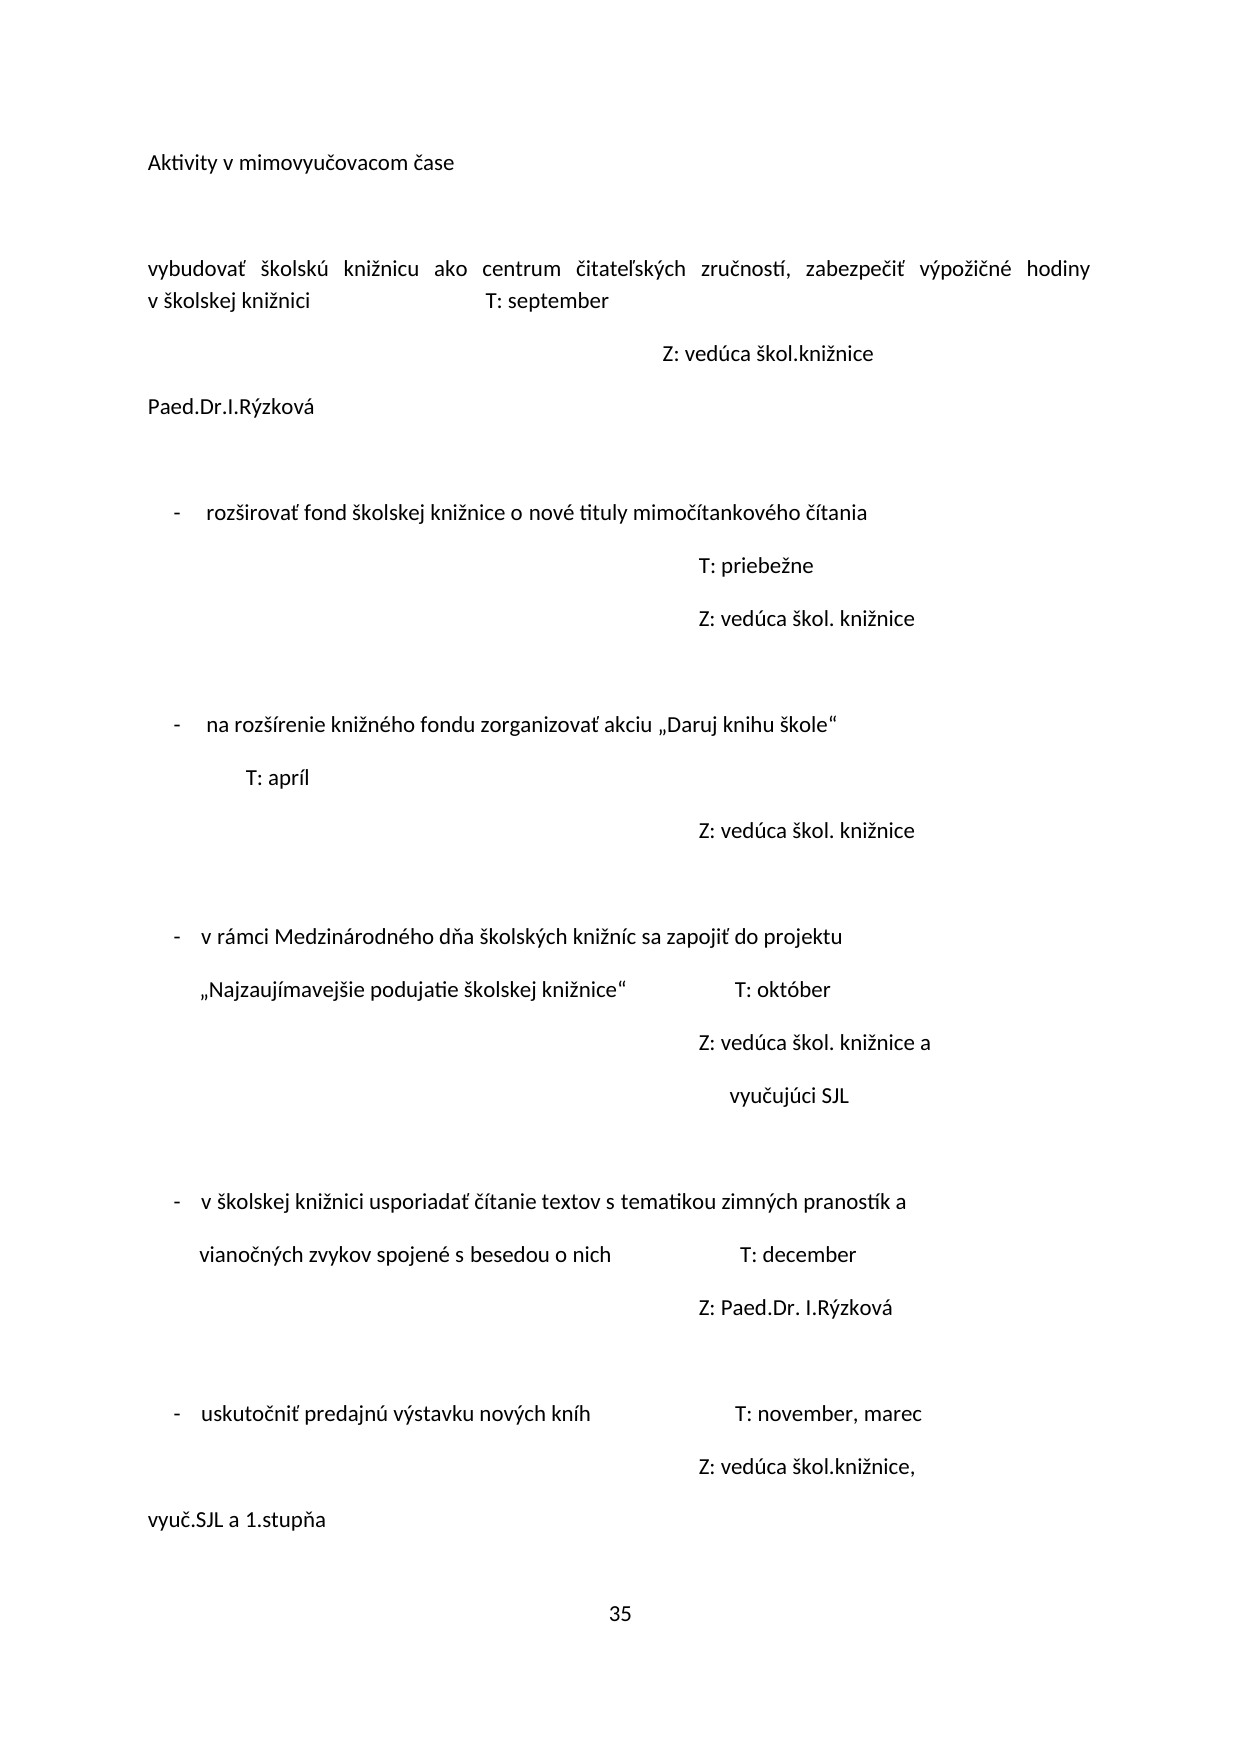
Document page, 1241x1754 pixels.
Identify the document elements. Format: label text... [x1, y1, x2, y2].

text - v rámci Medzinárodného dňa školských knižníc sa zapojiť do projektu [148, 922, 1092, 950]
text vyučujúci SJL [148, 1081, 1092, 1109]
text - na rozšírenie knižného fondu zorganizovať akciu „Daruj knihu škole“ [148, 710, 1092, 738]
text Z: vedúca škol.knižnice, [148, 1452, 1092, 1480]
text Z: vedúca škol. knižnice a [148, 1028, 1092, 1056]
text Paed.Dr.I.Rýzková [148, 392, 1092, 420]
text - uskutočniť predajnú výstavku nových kníh T: november, marec [148, 1399, 1092, 1427]
text Z: vedúca škol. knižnice [148, 816, 1092, 844]
text Z: vedúca škol. knižnice [148, 604, 1092, 632]
text T: apríl [148, 763, 1092, 791]
text T: priebežne [148, 551, 1092, 579]
text Z: Paed.Dr. I.Rýzková [148, 1293, 1092, 1321]
text vyuč.SJL a 1.stupňa [148, 1505, 1092, 1533]
text vianočných zvykov spojené s besedou o nich T: december [148, 1240, 1092, 1268]
text Aktivity v mimovyučovacom čase [148, 148, 1092, 176]
text vybudovať školskú knižnicu ako centrum čitateľských zručností, zabezpečiť výpožičné hodiny v školskej knižnici T: september [148, 254, 1092, 314]
text - v školskej knižnici usporiadať čítanie textov s tematikou zimných pranostík a [148, 1187, 1092, 1215]
text Z: vedúca škol.knižnice [148, 339, 1092, 367]
text - rozširovať fond školskej knižnice o nové tituly mimočítankového čítania [148, 498, 1092, 526]
text „Najzaujímavejšie podujatie školskej knižnice“ T: október [148, 975, 1092, 1003]
